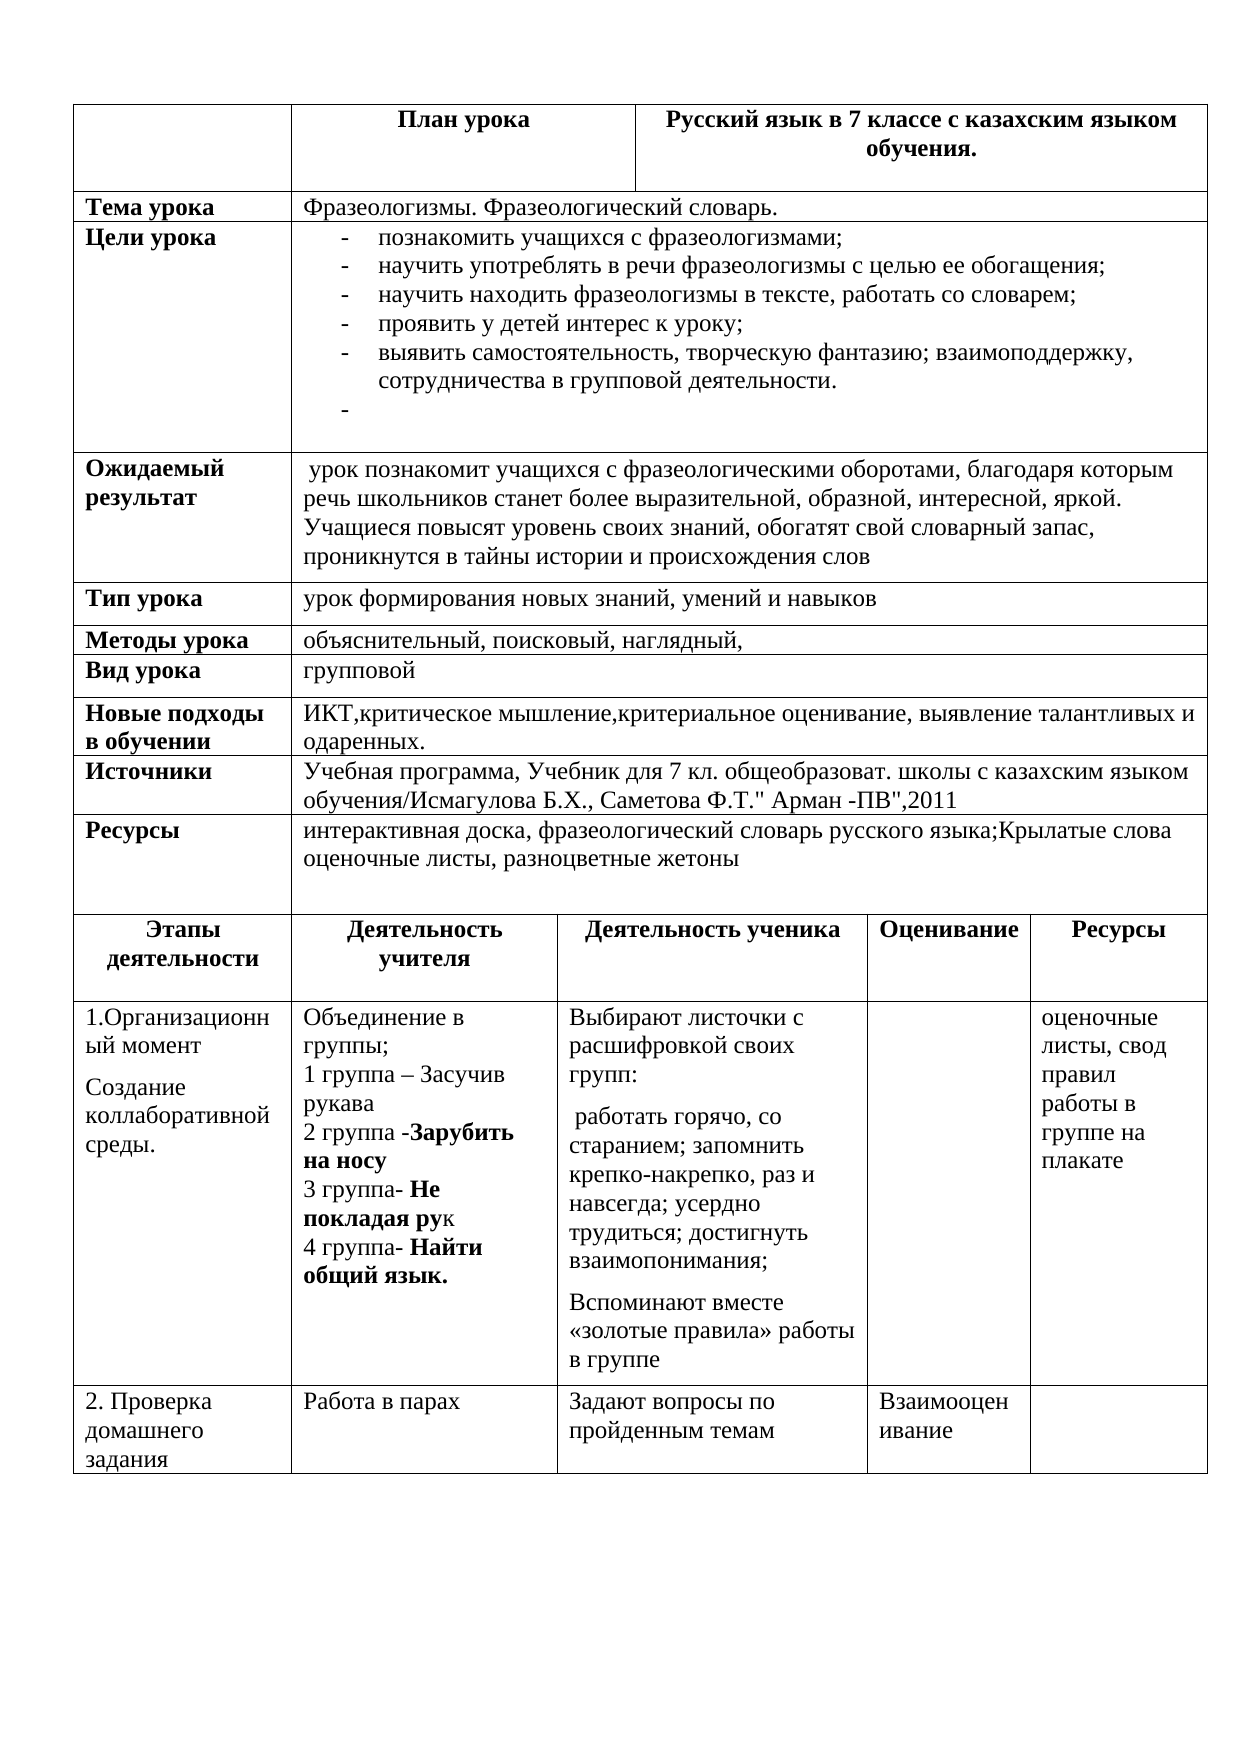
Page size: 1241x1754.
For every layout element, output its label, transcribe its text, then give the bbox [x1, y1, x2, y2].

table_cell Учебная программа, Учебник для 7 кл. общеобразоват. школы с казахским языком обучения/Исмагулова Б.Х., Саметова Ф.Т." Арман -ПВ",2011 [292, 756, 1207, 814]
table_cell Цели урока [74, 222, 291, 452]
table_cell урок формирования новых знаний, умений и навыков [292, 583, 1207, 624]
table_cell интерактивная доска, фразеологический словарь русского языка;Крылатые слова оценочные листы, разноцветные жетоны [292, 815, 1207, 913]
table_cell ИКТ,критическое мышление,критериальное оценивание, выявление талантливых и одаренных. [292, 698, 1207, 755]
table_cell Задают вопросы по пройденным темам [558, 1386, 867, 1473]
table_cell Выбирают листочки с расшифровкой своих групп: работать горячо, со старанием; запомнить крепко-накрепко, раз и навсегда; усердно трудиться; достигнуть взаимопонимания; Вспоминают вместе «золотые правила» работы в группе [558, 1002, 867, 1385]
table_cell Методы урока [74, 626, 291, 654]
table_header План урока [292, 105, 635, 191]
table_cell Объединение в группы; 1 группа – Засучив рукава 2 группа -Зарубить на носу 3 группа- Не покладая рук 4 группа- Найти общий язык. [292, 1002, 557, 1385]
table_cell Взаимооценивание [868, 1386, 1030, 1473]
table_cell Деятельность учителя [292, 915, 557, 1001]
table_header [74, 105, 291, 191]
table_cell Ресурсы [1031, 915, 1207, 1001]
table_cell Новые подходы в обучении [74, 698, 291, 755]
table_cell 2. Проверка домашнего задания [74, 1386, 291, 1473]
table_cell оценочные листы, свод правил работы в группе на плакате [1031, 1002, 1207, 1385]
table_cell групповой [292, 655, 1207, 697]
table_cell познакомить учащихся с фразеологизмами; научить употреблять в речи фразеологизмы с целью ее обогащения; научить находить фразеологизмы в тексте, работать со словарем; проявить у детей интерес к уроку; выявить самостоятельность, творческую фантазию; взаимоподдержку, сотрудничества в групповой деятельности. [292, 222, 1207, 452]
table_cell Оценивание [868, 915, 1030, 1001]
table_cell Ожидаемый результат [74, 453, 291, 582]
table_cell урок познакомит учащихся с фразеологическими оборотами, благодаря которым речь школьников станет более выразительной, образной, интересной, яркой. Учащиеся повысят уровень своих знаний, обогатят свой словарный запас, проникнутся в тайны истории и происхождения слов [292, 453, 1207, 582]
table_cell Деятельность ученика [558, 915, 867, 1001]
table_cell Ресурсы [74, 815, 291, 913]
table_cell Вид урока [74, 655, 291, 697]
table_cell Тема урока [74, 192, 291, 221]
table_cell объяснительный, поисковый, наглядный, [292, 626, 1207, 654]
table_cell Тип урока [74, 583, 291, 624]
table_cell Этапы деятельности [74, 915, 291, 1001]
table_cell [868, 1002, 1030, 1385]
table_cell Работа в парах [292, 1386, 557, 1473]
table_cell 1.Организационный момент Создание коллаборативной среды. [74, 1002, 291, 1385]
table_header Русский язык в 7 классе с казахским языком обучения. [636, 105, 1207, 191]
table_cell [1031, 1386, 1207, 1473]
table_cell Источники [74, 756, 291, 814]
table_cell Фразеологизмы. Фразеологический словарь. [292, 192, 1207, 221]
